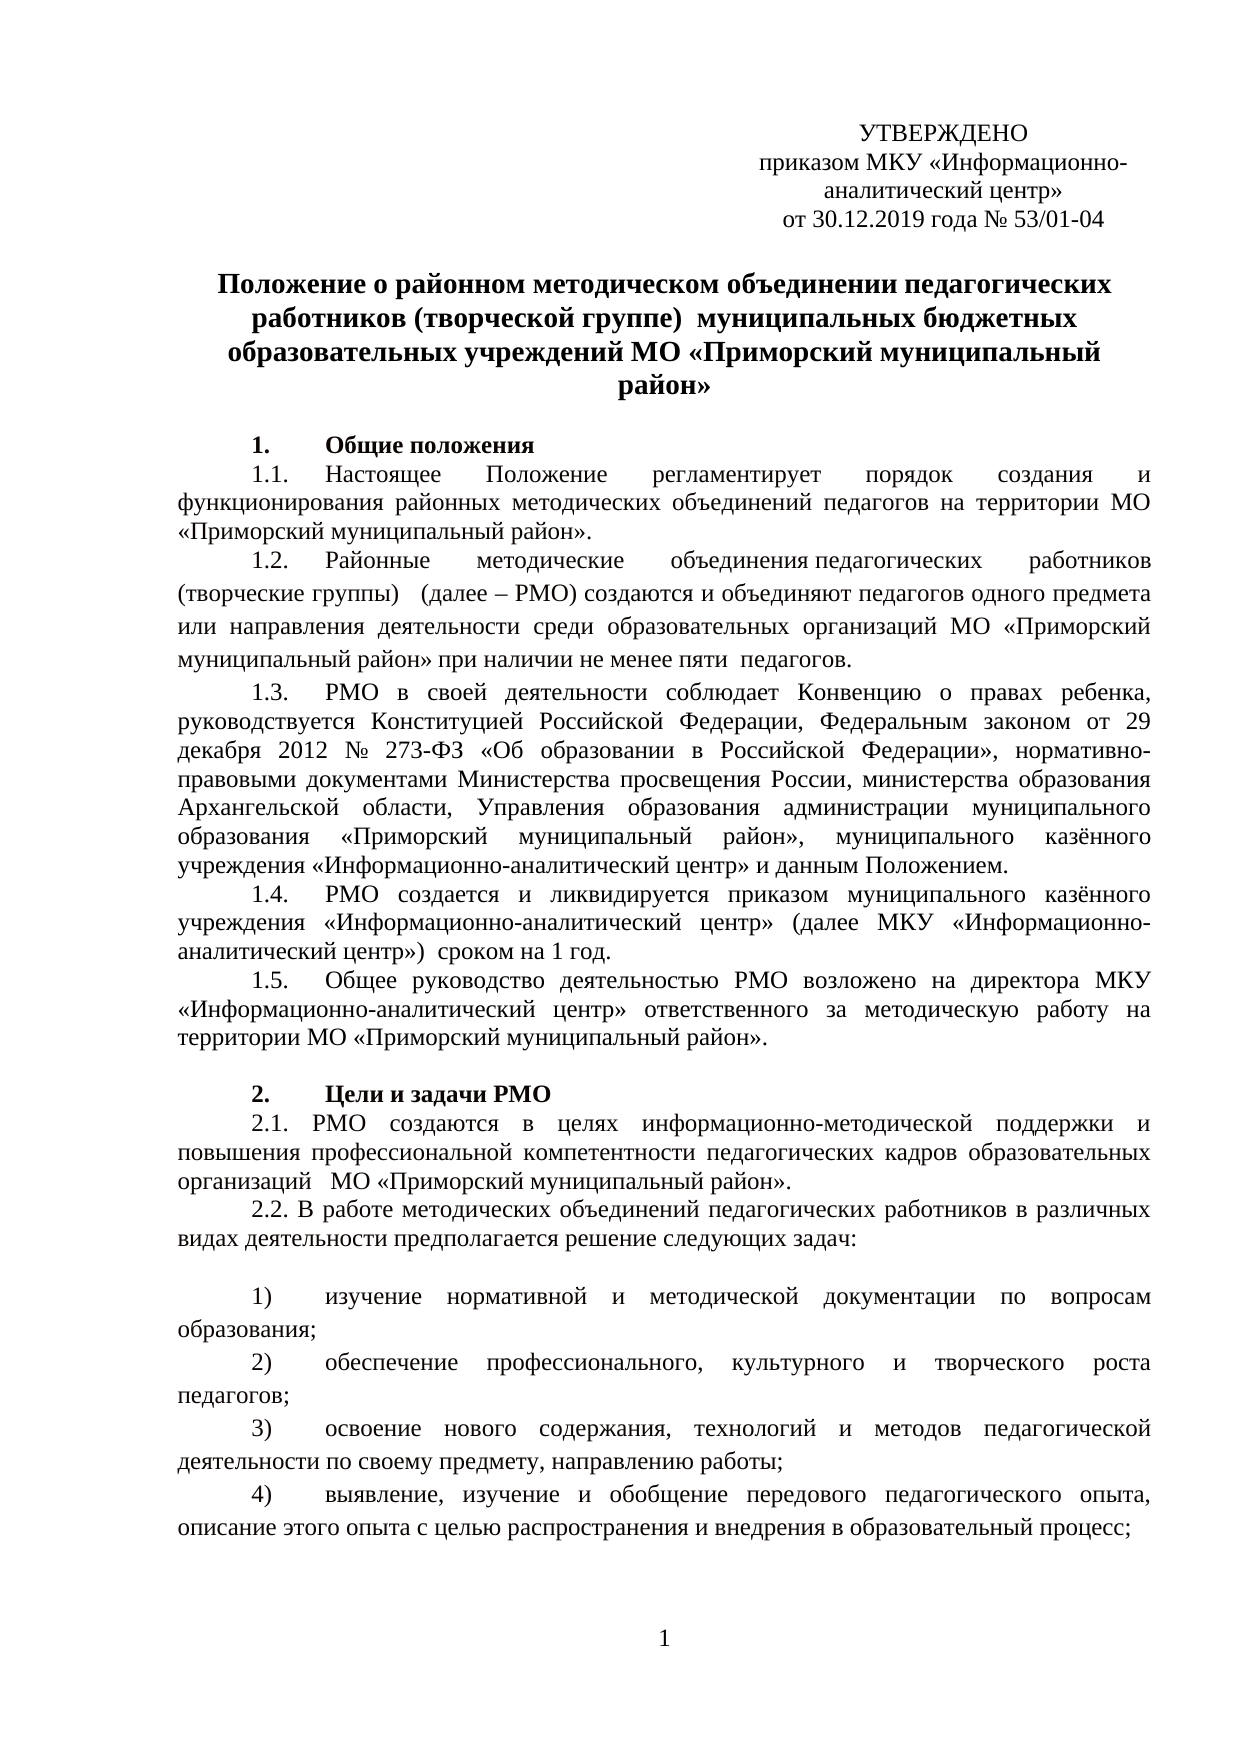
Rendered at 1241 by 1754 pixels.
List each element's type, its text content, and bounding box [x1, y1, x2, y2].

list освоение нового содержания, технологий и методов педагогической деятельности по своему предмету, направлению работы; [177, 1413, 1152, 1475]
table_header УТВЕРЖДЕНО приказом МКУ «Информационно-аналитический центр» от 30.12.2019 года № 53/01-04 [724, 118, 1163, 233]
list Общие положения [177, 430, 1152, 459]
list Настоящее Положение регламентирует порядок создания и функционирования районных методических объединений педагогов на территории МО «Приморский муниципальный район». [177, 459, 1152, 545]
list РМО в своей деятельности соблюдает Конвенцию о правах ребенка, руководствуется Конституцией Российской Федерации, Федеральным законом от 29 декабря 2012 № 273-ФЗ «Об образовании в Российской Федерации», нормативно-правовыми документами Министерства просвещения России, министерства образования Архангельской области, Управления образования администрации муниципального образования «Приморский муниципальный район», муниципального казённого учреждения «Информационно-аналитический центр» и данным Положением. [177, 677, 1152, 879]
list Общее руководство деятельностью РМО возложено на директора МКУ «Информационно-аналитический центр» ответственного за методическую работу на территории МО «Приморский муниципальный район». [177, 965, 1152, 1051]
list изучение нормативной и методической документации по вопросам образования; [177, 1281, 1152, 1343]
text 2.2. В работе методических объединений педагогических работников в различных видах деятельности предполагается решение следующих задач: [177, 1194, 1152, 1252]
list РМО создается и ликвидируется приказом муниципального казённого учреждения «Информационно-аналитический центр» (далее МКУ «Информационно-аналитический центр») сроком на 1 год. [177, 879, 1152, 965]
list Районные методические объединения педагогических работников (творческие группы) (далее – РМО) создаются и объединяют педагогов одного предмета или направления деятельности среди образовательных организаций МО «Приморский муниципальный район» при наличии не менее пяти педагогов. [177, 545, 1152, 673]
list выявление, изучение и обобщение передового педагогического опыта, описание этого опыта с целью распространения и внедрения в образовательный процесс; [177, 1479, 1152, 1541]
list Цели и задачи РМО [177, 1079, 1152, 1108]
text 2.1. РМО создаются в целях информационно-методической поддержки и повышения профессиональной компетентности педагогических кадров образовательных организаций МО «Приморский муниципальный район». [177, 1108, 1152, 1194]
list обеспечение профессионального, культурного и творческого роста педагогов; [177, 1347, 1152, 1409]
text Положение о районном методическом объединении педагогических работников (творческой группе) муниципальных бюджетных образовательных учреждений МО «Приморский муниципальный район» [177, 267, 1152, 401]
